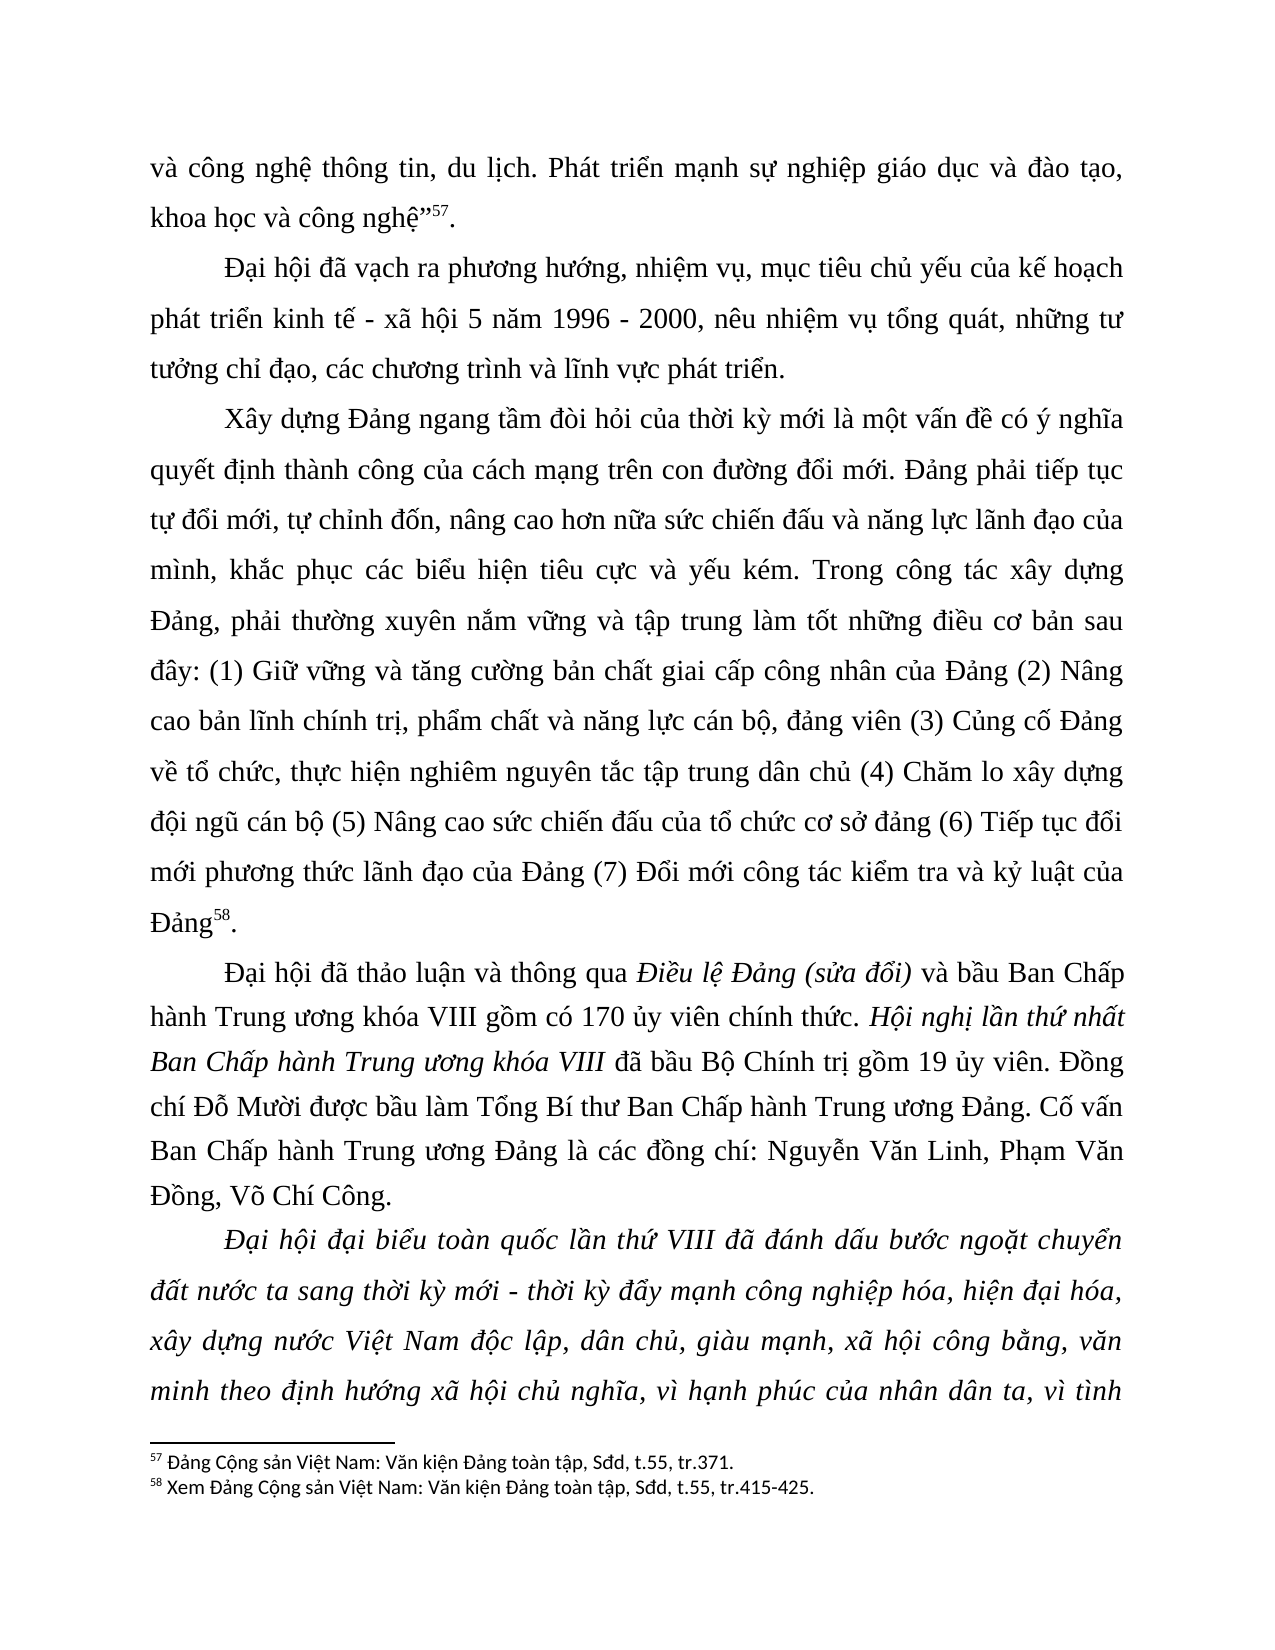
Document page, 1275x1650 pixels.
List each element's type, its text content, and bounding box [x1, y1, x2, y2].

text Đại hội đã vạch ra phương hướng, nhiệm vụ, mục tiêu chủ yếu của kế hoạch phát triển kinh tế - xã hội 5 năm 1996 - 2000, nêu nhiệm vụ tổng quát, những tư tưởng chỉ đạo, các chương trình và lĩnh vực phát triển. [150, 251, 1125, 385]
text Xây dựng Đảng ngang tầm đòi hỏi của thời kỳ mới là một vấn đề có ý nghĩa quyết định thành công của cách mạng trên con đường đổi mới. Đảng phải tiếp tục tự đổi mới, tự chỉnh đốn, nâng cao hơn nữa sức chiến đấu và năng lực lãnh đạo của mình, khắc phục các biểu hiện tiêu cực và yếu kém. Trong công tác xây dựng Đảng, phải thường xuyên nắm vững và tập trung làm tốt những điều cơ bản sau đây: (1) Giữ vững và tăng cường bản chất giai cấp công nhân của Đảng (2) Nâng cao bản lĩnh chính trị, phẩm chất và năng lực cán bộ, đảng viên (3) Củng cố Đảng về tổ chức, thực hiện nghiêm nguyên tắc tập trung dân chủ (4) Chăm lo xây dựng đội ngũ cán bộ (5) Nâng cao sức chiến đấu của tổ chức cơ sở đảng (6) Tiếp tục đổi mới phương thức lãnh đạo của Đảng (7) Đổi mới công tác kiểm tra và kỷ luật của Đảng. [150, 402, 1125, 938]
text Đại hội đã thảo luận và thông qua Điều lệ Đảng (sửa đổi) và bầu Ban Chấp hành Trung ương khóa VIII gồm có 170 ủy viên chính thức. Hội nghị lần thứ nhất Ban Chấp hành Trung ương khóa VIII đã bầu Bộ Chính trị gồm 19 ủy viên. Đồng chí Đỗ Mười được bầu làm Tổng Bí thư Ban Chấp hành Trung ương Đảng. Cố vấn Ban Chấp hành Trung ương Đảng là các đồng chí: Nguyễn Văn Linh, Phạm Văn Đồng, Võ Chí Công. [150, 955, 1125, 1211]
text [150, 1222, 1125, 1407]
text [150, 150, 1125, 234]
